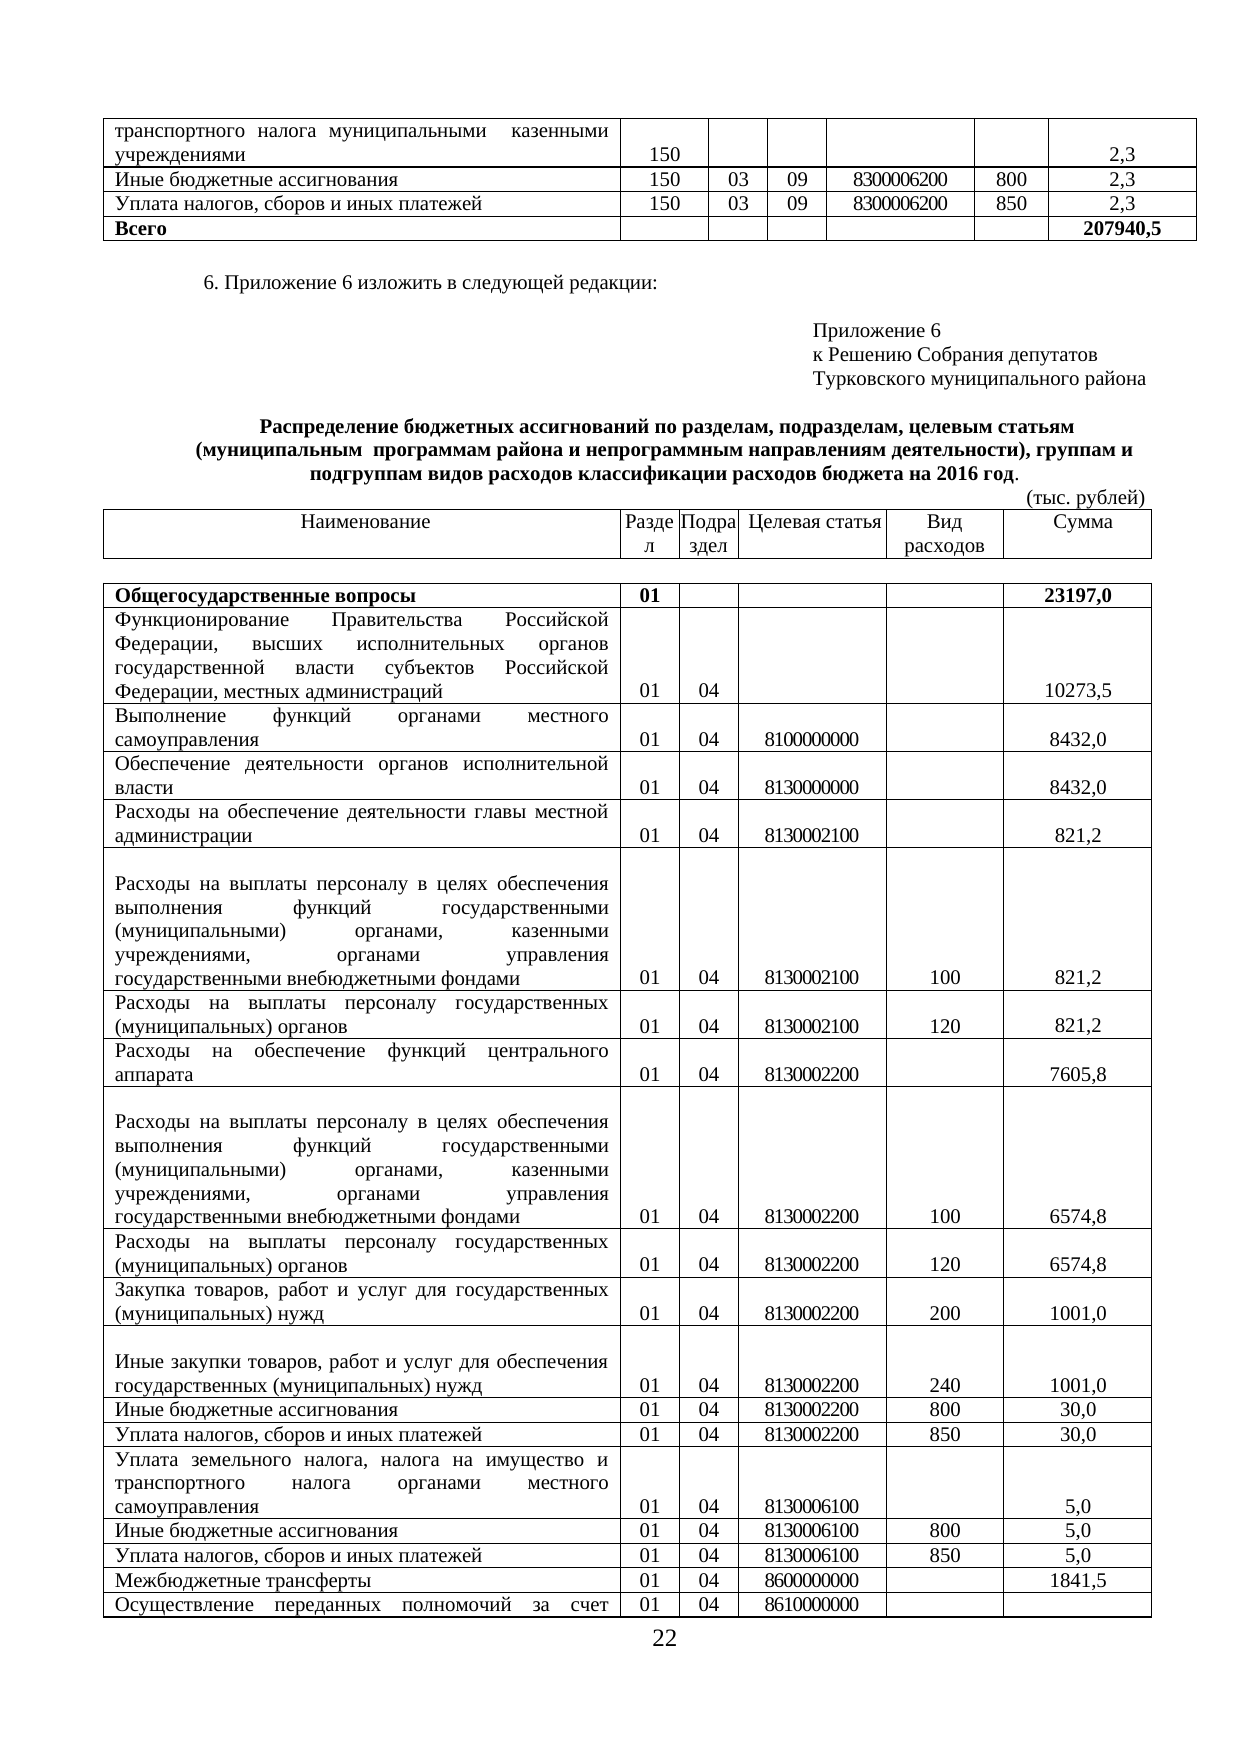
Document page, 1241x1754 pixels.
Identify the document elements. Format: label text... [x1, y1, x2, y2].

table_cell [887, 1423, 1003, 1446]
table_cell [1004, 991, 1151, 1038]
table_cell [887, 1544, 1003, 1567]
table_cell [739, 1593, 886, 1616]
text Распределение бюджетных ассигнований по разделам, подразделам, целевым статьям (муниципальным программам района и непрограммным направлениям деятельности), группам и подгруппам видов расходов классификации расходов бюджета на 2016 год. [177, 414, 1152, 485]
text (тыс. рублей) [177, 485, 1152, 509]
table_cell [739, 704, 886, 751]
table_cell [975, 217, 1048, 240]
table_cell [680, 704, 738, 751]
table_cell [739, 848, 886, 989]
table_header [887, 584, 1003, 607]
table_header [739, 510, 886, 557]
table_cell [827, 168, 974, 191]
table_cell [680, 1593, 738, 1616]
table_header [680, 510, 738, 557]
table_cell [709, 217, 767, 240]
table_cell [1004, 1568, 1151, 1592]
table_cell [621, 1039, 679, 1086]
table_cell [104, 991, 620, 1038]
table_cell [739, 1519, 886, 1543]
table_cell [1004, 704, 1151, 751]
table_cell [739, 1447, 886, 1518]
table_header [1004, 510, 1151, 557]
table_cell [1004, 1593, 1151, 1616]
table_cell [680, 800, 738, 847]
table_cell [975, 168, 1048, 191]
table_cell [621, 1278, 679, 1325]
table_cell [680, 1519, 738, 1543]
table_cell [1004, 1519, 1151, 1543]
text 6. Приложение 6 изложить в следующей редакции: [177, 270, 1152, 294]
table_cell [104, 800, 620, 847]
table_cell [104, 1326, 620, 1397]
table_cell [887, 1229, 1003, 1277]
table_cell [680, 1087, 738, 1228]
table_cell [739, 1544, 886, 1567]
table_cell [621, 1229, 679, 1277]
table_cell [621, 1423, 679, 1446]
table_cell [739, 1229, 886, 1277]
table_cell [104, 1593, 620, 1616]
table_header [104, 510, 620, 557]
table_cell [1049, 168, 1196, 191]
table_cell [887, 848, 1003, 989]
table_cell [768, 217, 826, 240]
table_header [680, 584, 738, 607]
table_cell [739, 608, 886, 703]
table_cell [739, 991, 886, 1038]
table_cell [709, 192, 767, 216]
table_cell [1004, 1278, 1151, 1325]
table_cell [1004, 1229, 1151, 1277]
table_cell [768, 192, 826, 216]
text Приложение 6 [177, 318, 1152, 342]
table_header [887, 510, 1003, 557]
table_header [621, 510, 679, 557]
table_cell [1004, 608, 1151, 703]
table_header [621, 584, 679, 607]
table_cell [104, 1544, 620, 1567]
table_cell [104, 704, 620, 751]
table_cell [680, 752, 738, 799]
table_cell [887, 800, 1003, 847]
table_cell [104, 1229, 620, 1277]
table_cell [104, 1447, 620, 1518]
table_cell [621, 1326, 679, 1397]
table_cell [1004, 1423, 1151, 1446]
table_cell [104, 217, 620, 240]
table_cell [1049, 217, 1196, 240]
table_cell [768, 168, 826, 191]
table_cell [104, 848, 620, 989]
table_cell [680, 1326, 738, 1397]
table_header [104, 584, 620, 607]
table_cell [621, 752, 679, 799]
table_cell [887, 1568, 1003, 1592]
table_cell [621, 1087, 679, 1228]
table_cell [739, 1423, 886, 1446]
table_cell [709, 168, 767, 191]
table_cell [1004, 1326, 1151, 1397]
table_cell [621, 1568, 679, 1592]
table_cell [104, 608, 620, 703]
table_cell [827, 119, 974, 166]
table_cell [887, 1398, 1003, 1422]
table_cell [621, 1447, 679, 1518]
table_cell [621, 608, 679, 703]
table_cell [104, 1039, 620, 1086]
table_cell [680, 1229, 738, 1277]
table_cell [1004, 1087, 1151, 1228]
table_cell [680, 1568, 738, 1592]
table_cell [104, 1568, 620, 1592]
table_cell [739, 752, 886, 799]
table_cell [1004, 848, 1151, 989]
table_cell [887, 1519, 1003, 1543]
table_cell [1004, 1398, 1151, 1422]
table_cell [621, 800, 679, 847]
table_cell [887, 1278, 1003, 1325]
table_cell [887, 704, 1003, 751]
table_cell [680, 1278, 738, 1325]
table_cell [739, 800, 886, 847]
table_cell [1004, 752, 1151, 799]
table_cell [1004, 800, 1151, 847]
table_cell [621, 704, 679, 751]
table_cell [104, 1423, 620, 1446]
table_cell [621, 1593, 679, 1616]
text к Решению Собрания депутатов [177, 342, 1152, 366]
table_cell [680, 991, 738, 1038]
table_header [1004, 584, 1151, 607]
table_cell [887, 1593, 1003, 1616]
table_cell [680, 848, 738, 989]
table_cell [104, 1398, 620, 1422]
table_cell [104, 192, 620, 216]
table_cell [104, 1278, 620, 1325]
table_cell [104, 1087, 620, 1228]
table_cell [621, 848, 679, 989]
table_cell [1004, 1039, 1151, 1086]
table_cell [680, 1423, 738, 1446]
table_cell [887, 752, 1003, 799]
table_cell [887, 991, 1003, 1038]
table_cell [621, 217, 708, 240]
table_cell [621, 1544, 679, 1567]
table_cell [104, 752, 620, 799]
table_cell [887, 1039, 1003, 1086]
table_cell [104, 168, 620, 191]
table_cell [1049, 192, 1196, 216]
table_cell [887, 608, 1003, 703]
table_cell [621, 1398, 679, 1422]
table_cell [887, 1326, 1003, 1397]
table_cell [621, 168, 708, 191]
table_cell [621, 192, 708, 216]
text Турковского муниципального района [177, 366, 1152, 390]
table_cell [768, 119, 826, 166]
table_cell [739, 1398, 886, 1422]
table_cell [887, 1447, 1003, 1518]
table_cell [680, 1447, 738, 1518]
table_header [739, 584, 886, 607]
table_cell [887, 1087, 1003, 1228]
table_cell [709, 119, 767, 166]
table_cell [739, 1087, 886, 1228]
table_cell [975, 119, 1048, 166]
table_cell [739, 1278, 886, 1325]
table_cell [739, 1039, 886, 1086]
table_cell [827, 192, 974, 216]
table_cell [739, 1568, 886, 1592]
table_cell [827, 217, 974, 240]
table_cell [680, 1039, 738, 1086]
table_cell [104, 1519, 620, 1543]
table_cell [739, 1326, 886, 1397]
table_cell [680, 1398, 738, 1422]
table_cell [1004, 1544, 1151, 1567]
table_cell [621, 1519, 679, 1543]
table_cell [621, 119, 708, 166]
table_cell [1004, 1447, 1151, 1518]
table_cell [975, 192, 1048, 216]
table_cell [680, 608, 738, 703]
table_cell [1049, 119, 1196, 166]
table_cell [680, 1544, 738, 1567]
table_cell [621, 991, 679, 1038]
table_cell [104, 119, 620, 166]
